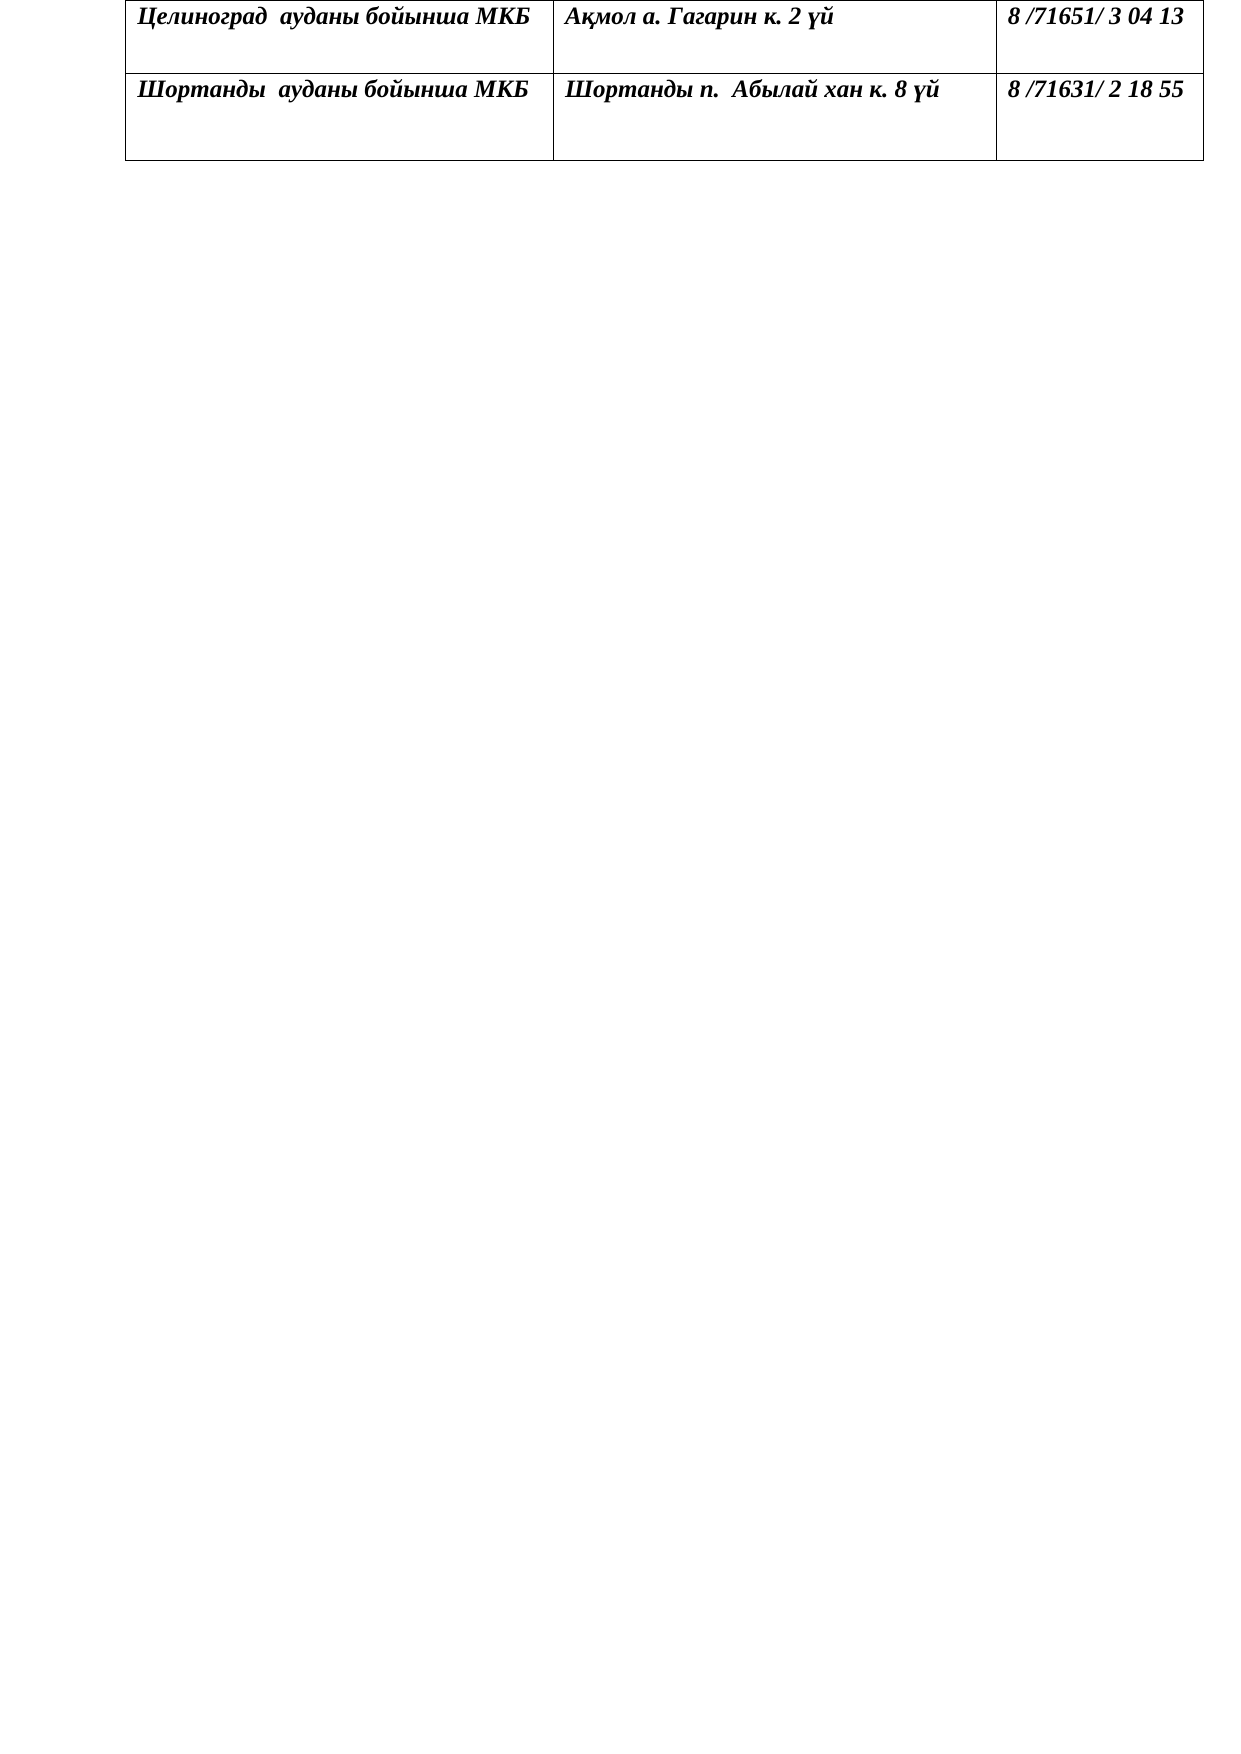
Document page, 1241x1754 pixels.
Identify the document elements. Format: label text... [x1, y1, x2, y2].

table_cell Шортанды п. Абылай хан к. 8 үй [554, 74, 996, 160]
table_cell 8 /71651/ 3 04 13 [997, 1, 1203, 73]
table_cell Целиноград ауданы бойынша МКБ [126, 1, 553, 73]
table_cell Шортанды ауданы бойынша МКБ [126, 74, 553, 160]
table_cell 8 /71631/ 2 18 55 [997, 74, 1203, 160]
table_cell Ақмол а. Гагарин к. 2 үй [554, 1, 996, 73]
